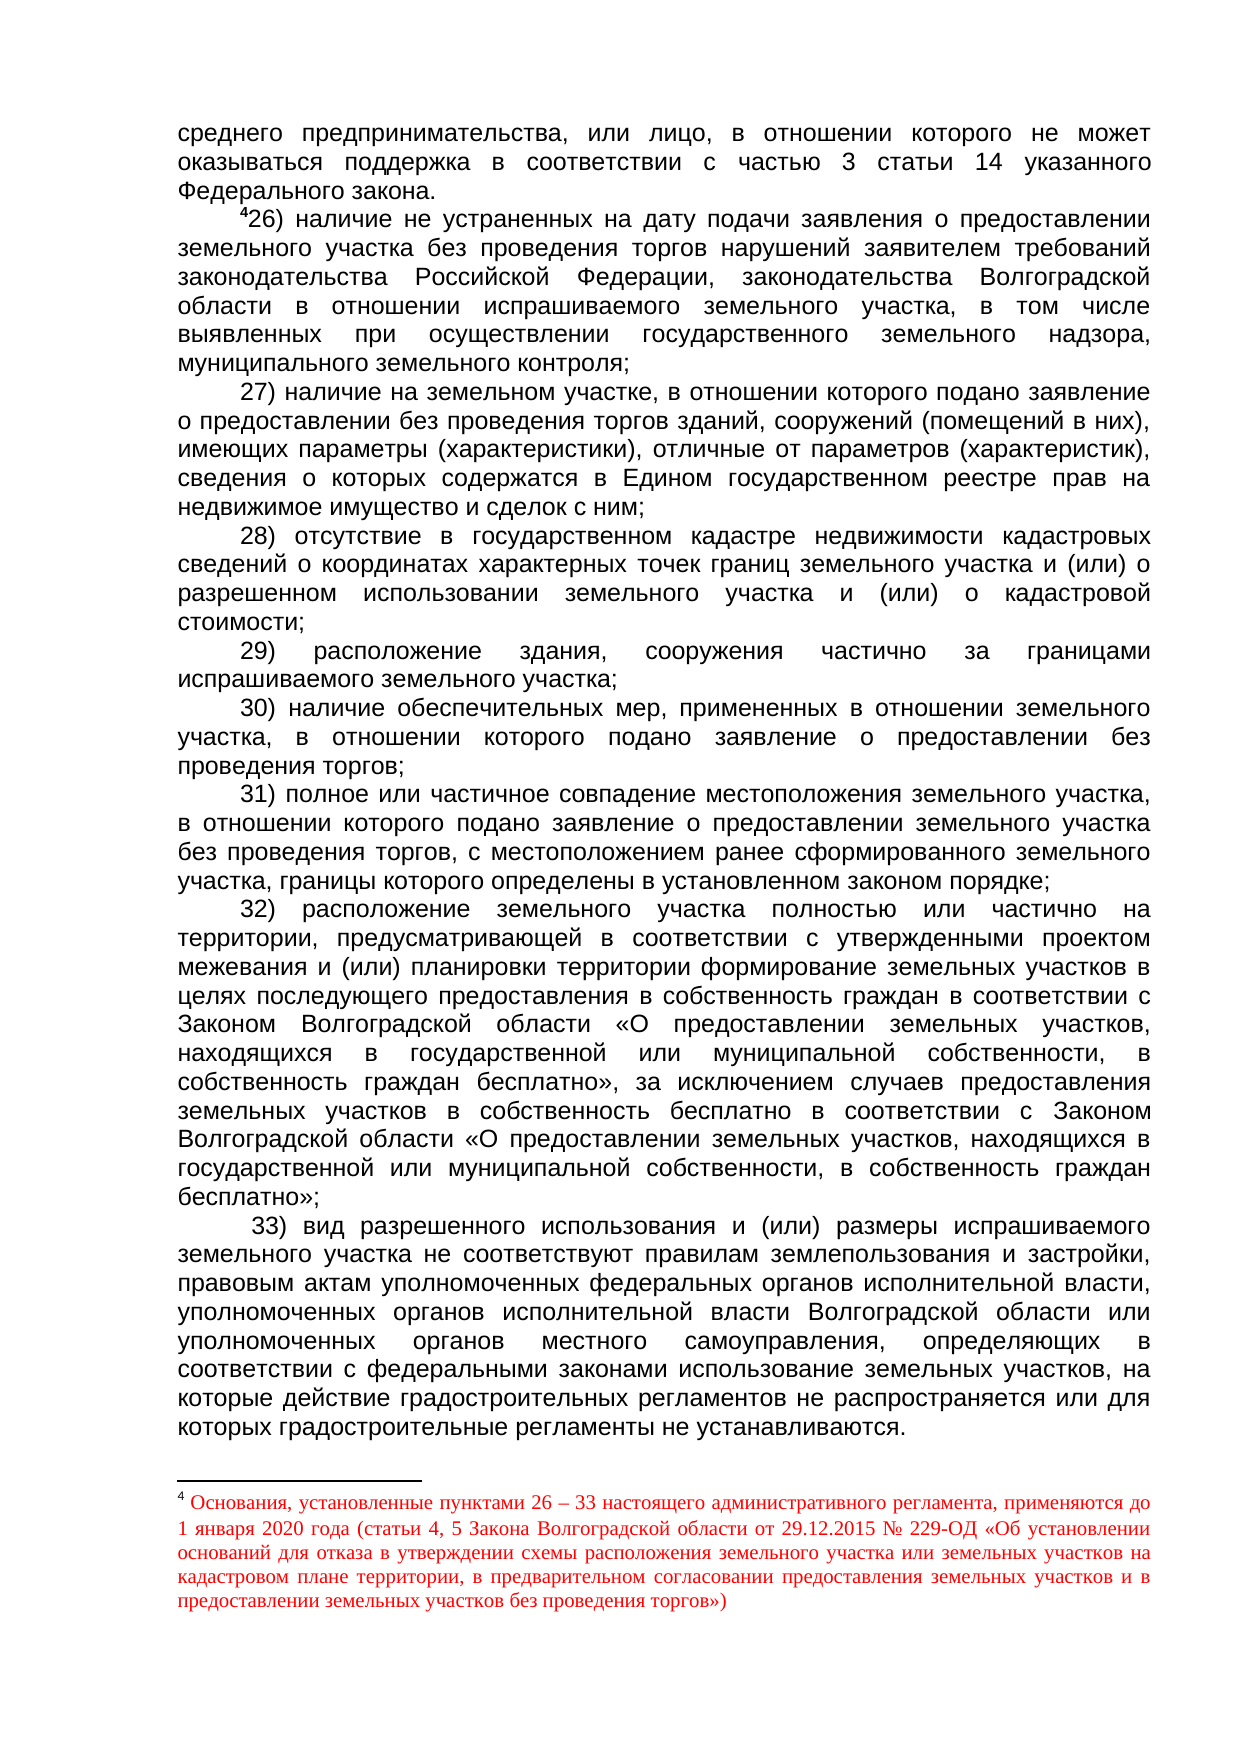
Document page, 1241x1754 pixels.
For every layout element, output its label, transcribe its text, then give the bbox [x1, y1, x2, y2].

text 26) наличие не устраненных на дату подачи заявления о предоставлении земельного участка без проведения торгов нарушений заявителем требований законодательства Российской Федерации, законодательства Волгоградской области в отношении испрашиваемого земельного участка, в том числе выявленных при осуществлении государственного земельного надзора, муниципального земельного контроля; [177, 204, 1152, 377]
text 33) вид разрешенного использования и (или) размеры испрашиваемого земельного участка не соответствуют правилам землепользования и застройки, правовым актам уполномоченных федеральных органов исполнительной власти, уполномоченных органов исполнительной власти Волгоградской области или уполномоченных органов местного самоуправления, определяющих в соответствии с федеральными законами использование земельных участков, на которые действие градостроительных регламентов не распространяется или для которых градостроительные регламенты не устанавливаются. [177, 1211, 1152, 1441]
text 32) расположение земельного участка полностью или частично на территории, предусматривающей в соответствии с утвержденными проектом межевания и (или) планировки территории формирование земельных участков в целях последующего предоставления в собственность граждан в соответствии с Законом Волгоградской области «О предоставлении земельных участков, находящихся в государственной или муниципальной собственности, в собственность граждан бесплатно», за исключением случаев предоставления земельных участков в собственность бесплатно в соответствии с Законом Волгоградской области «О предоставлении земельных участков, находящихся в государственной или муниципальной собственности, в собственность граждан бесплатно»; [177, 894, 1152, 1211]
text 27) наличие на земельном участке, в отношении которого подано заявление о предоставлении без проведения торгов зданий, сооружений (помещений в них), имеющих параметры (характеристики), отличные от параметров (характеристик), сведения о которых содержатся в Едином государственном реестре прав на недвижимое имущество и сделок с ним; [177, 377, 1152, 521]
text 28) отсутствие в государственном кадастре недвижимости кадастровых сведений о координатах характерных точек границ земельного участка и (или) о разрешенном использовании земельного участка и (или) о кадастровой стоимости; [177, 521, 1152, 636]
text 30) наличие обеспечительных мер, примененных в отношении земельного участка, в отношении которого подано заявление о предоставлении без проведения торгов; [177, 693, 1152, 779]
text 31) полное или частичное совпадение местоположения земельного участка, в отношении которого подано заявление о предоставлении земельного участка без проведения торгов, с местоположением ранее сформированного земельного участка, границы которого определены в установленном законом порядке; [177, 779, 1152, 894]
text 29) расположение здания, сооружения частично за границами испрашиваемого земельного участка; [177, 636, 1152, 693]
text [177, 118, 1152, 204]
